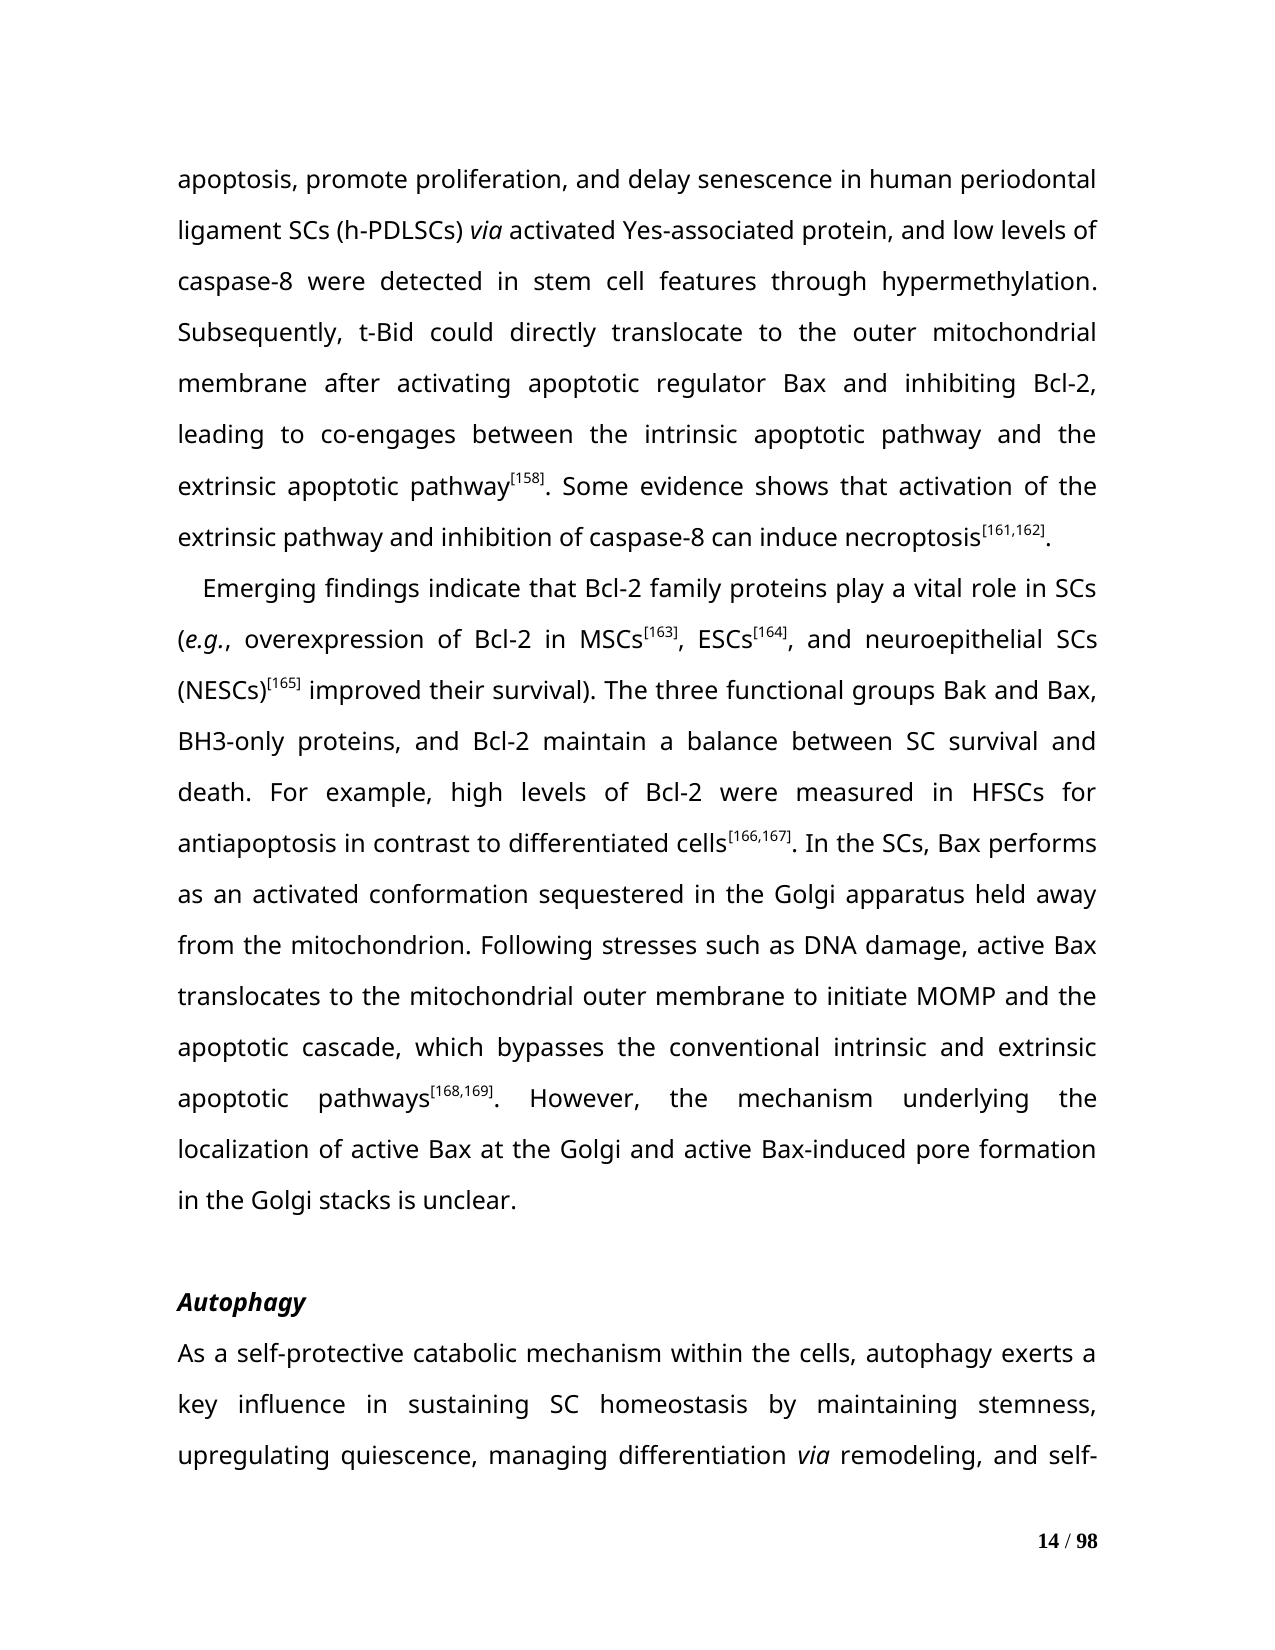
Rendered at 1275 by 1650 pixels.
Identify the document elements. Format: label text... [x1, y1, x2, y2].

text Autophagy [177, 1285, 1098, 1319]
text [177, 1336, 1098, 1472]
text Emerging findings indicate that Bcl-2 family proteins play a vital role in SCs (e.g., overexpression of Bcl-2 in MSCs[163], ESCs[164], and neuroepithelial SCs (NESCs)[165] improved their survival). The three functional groups Bak and Bax, BH3-only proteins, and Bcl-2 maintain a balance between SC survival and death. For example, high levels of Bcl-2 were measured in HFSCs for antiapoptosis in contrast to differentiated cells[166,167]. In the SCs, Bax performs as an activated conformation sequestered in the Golgi apparatus held away from the mitochondrion. Following stresses such as DNA damage, active Bax translocates to the mitochondrial outer membrane to initiate MOMP and the apoptotic cascade, which bypasses the conventional intrinsic and extrinsic apoptotic pathways[168,169]. However, the mechanism underlying the localization of active Bax at the Golgi and active Bax-induced pore formation in the Golgi stacks is unclear. [177, 570, 1098, 1217]
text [177, 162, 1098, 553]
